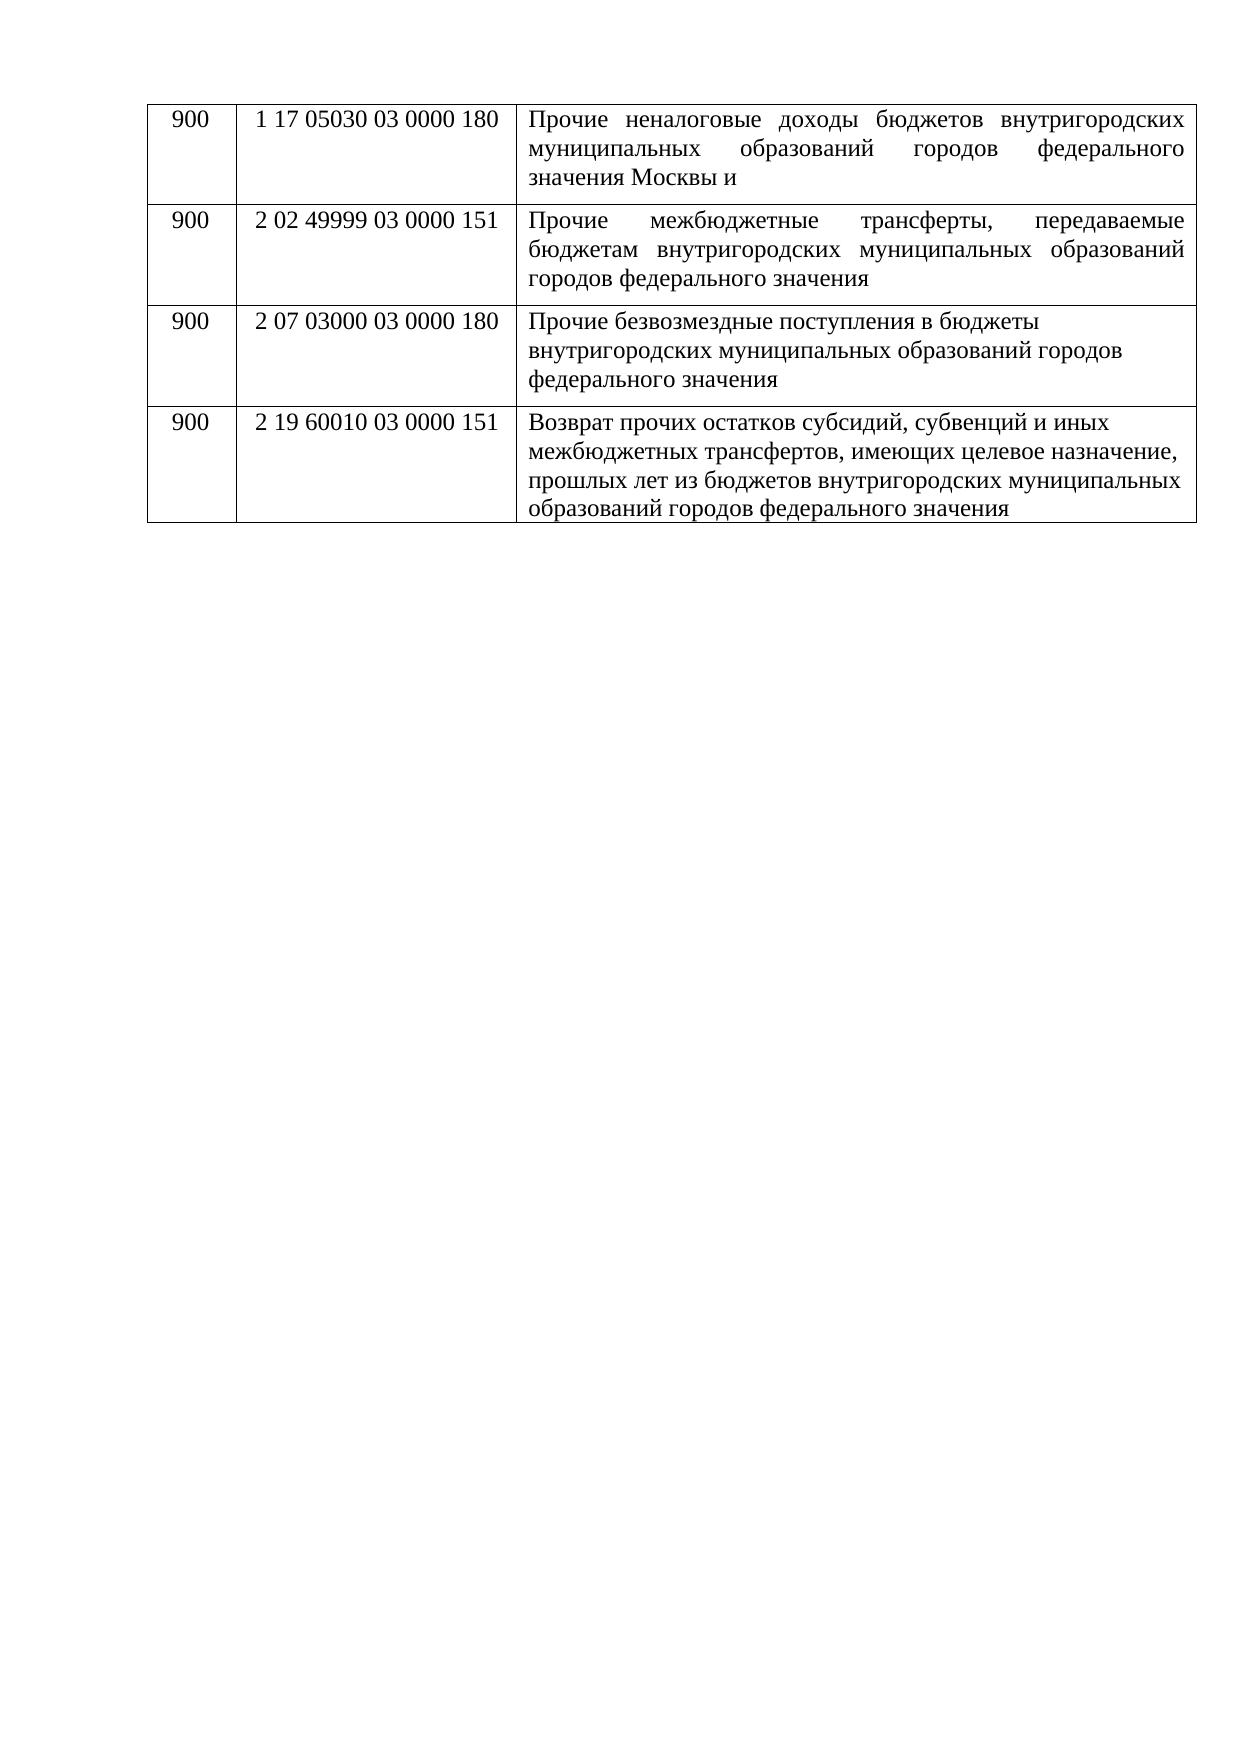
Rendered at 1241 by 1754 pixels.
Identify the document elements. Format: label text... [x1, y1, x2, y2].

table_cell 900 [148, 407, 236, 522]
table_cell 900 [148, 306, 236, 406]
table_cell Возврат прочих остатков субсидий, субвенций и иных межбюджетных трансфертов, имеющих целевое назначение, прошлых лет из бюджетов внутригородских муниципальных образований городов федерального значения [517, 407, 1196, 522]
table_cell 900 [148, 205, 236, 305]
table_cell 2 07 03000 03 0000 180 [237, 306, 516, 406]
table_cell Прочие межбюджетные трансферты, передаваемые бюджетам внутригородских муниципальных образований городов федерального значения [517, 205, 1196, 305]
table_cell Прочие безвозмездные поступления в бюджеты внутригородских муниципальных образований городов федерального значения [517, 306, 1196, 406]
table_cell Прочие неналоговые доходы бюджетов внутригородских муниципальных образований городов федерального значения Москвы и [517, 105, 1196, 204]
table_cell 900 [148, 105, 236, 204]
table_cell 1 17 05030 03 0000 180 [237, 105, 516, 204]
table_cell 2 02 49999 03 0000 151 [237, 205, 516, 305]
table_cell 2 19 60010 03 0000 151 [237, 407, 516, 522]
